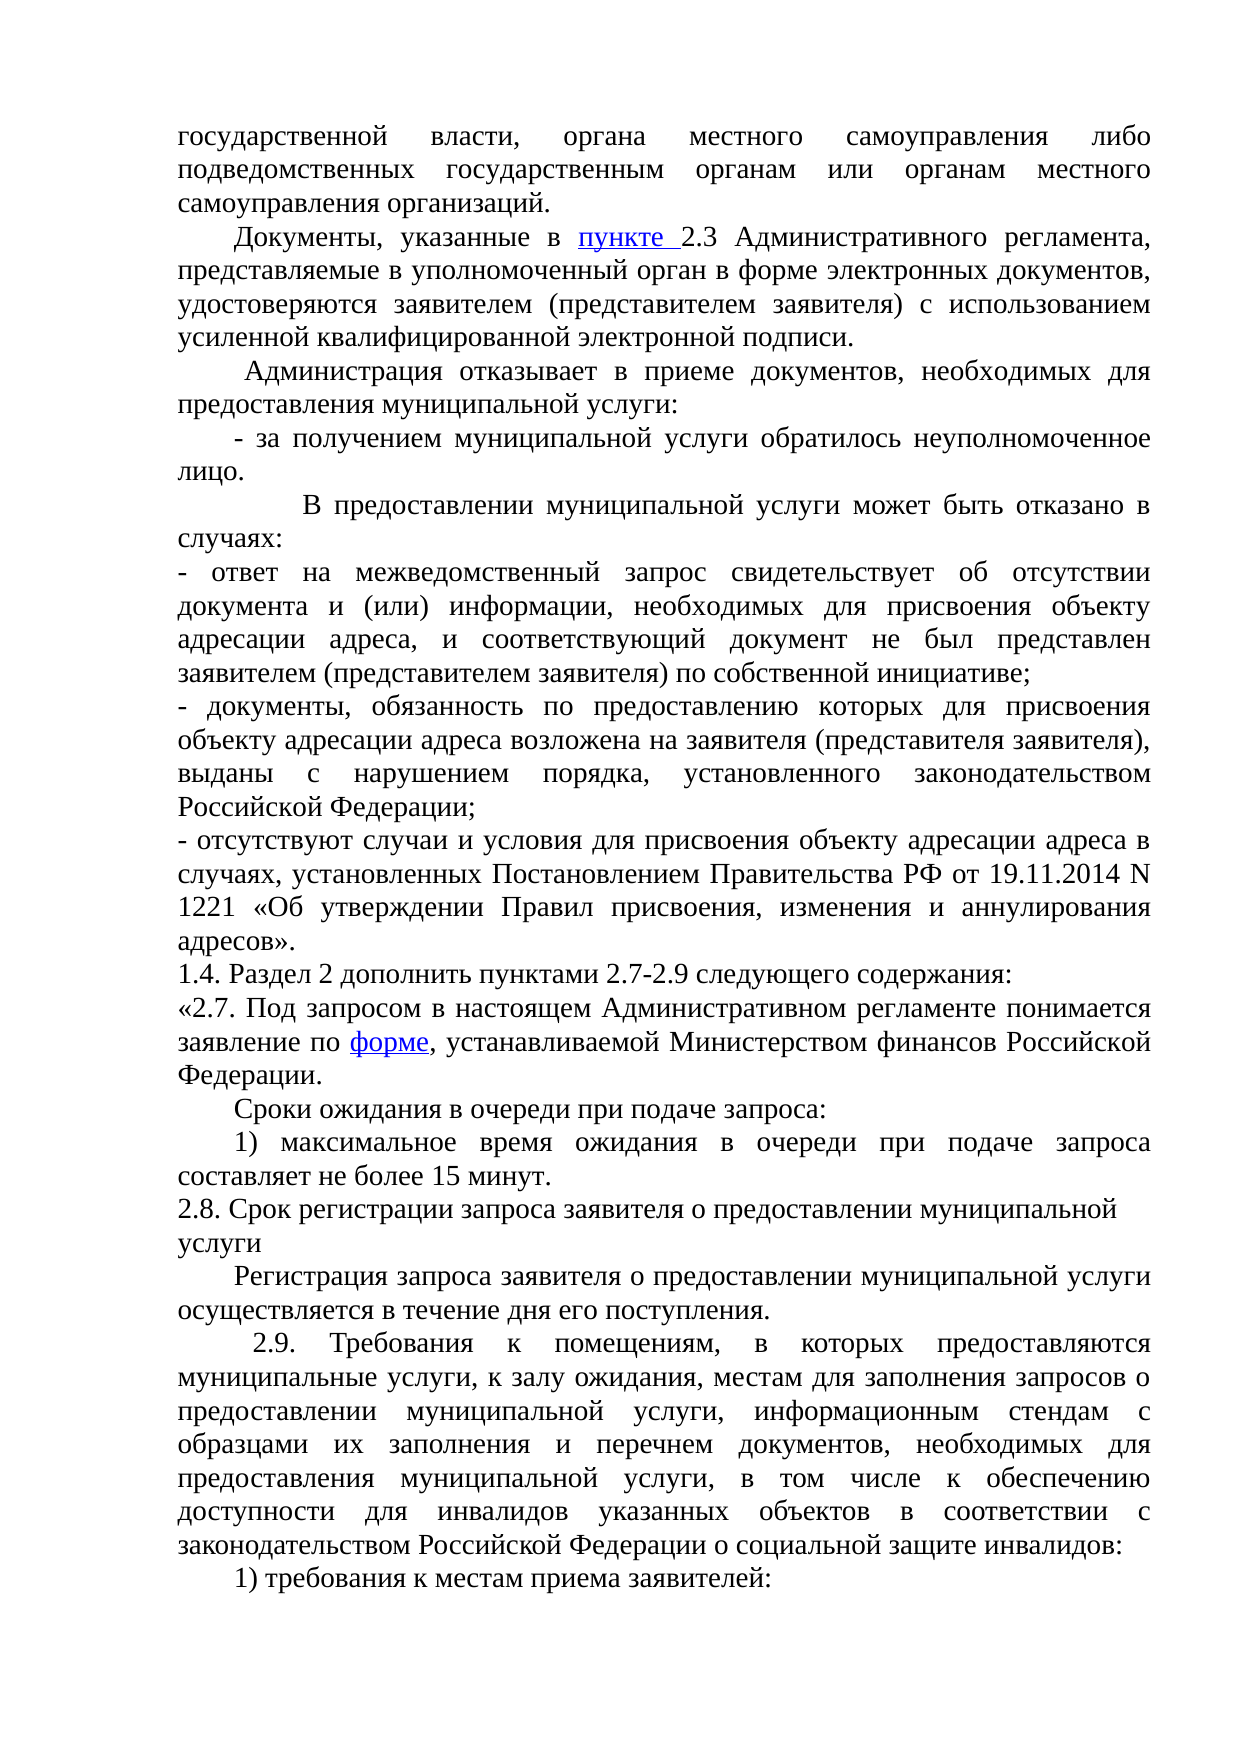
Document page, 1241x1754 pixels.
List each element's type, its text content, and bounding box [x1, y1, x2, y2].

text 1) требования к местам приема заявителей: [177, 1560, 1152, 1594]
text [177, 118, 1152, 219]
text «2.7. Под запросом в настоящем Административном регламенте понимается заявление по форме, устанавливаемой Министерством финансов Российской Федерации. [177, 990, 1152, 1091]
text - ответ на межведомственный запрос свидетельствует об отсутствии документа и (или) информации, необходимых для присвоения объекту адресации адреса, и соответствующий документ не был представлен заявителем (представителем заявителя) по собственной инициативе; [177, 554, 1152, 688]
text 2.8. Срок регистрации запроса заявителя о предоставлении муниципальной услуги [177, 1191, 1152, 1258]
text 2.9. Требования к помещениям, в которых предоставляются муниципальные услуги, к залу ожидания, местам для заполнения запросов о предоставлении муниципальной услуги, информационным стендам с образцами их заполнения и перечнем документов, необходимых для предоставления муниципальной услуги, в том числе к обеспечению доступности для инвалидов указанных объектов в соответствии с законодательством Российской Федерации о социальной защите инвалидов: [177, 1326, 1152, 1560]
text - документы, обязанность по предоставлению которых для присвоения объекту адресации адреса возложена на заявителя (представителя заявителя), выданы с нарушением порядка, установленного законодательством Российской Федерации; [177, 688, 1152, 822]
text - за получением муниципальной услуги обратилось неуполномоченное лицо. [177, 420, 1152, 487]
text В предоставлении муниципальной услуги может быть отказано в случаях: [177, 487, 1152, 554]
text 1.4. Раздел 2 дополнить пунктами 2.7-2.9 следующего содержания: [177, 957, 1152, 990]
text Сроки ожидания в очереди при подаче запроса: [177, 1091, 1152, 1124]
text - отсутствуют случаи и условия для присвоения объекту адресации адреса в случаях, установленных Постановлением Правительства РФ от 19.11.2014 N 1221 «Об утверждении Правил присвоения, изменения и аннулирования адресов». [177, 822, 1152, 957]
text Документы, указанные в пункте 2.3 Административного регламента, представляемые в уполномоченный орган в форме электронных документов, удостоверяются заявителем (представителем заявителя) с использованием усиленной квалифицированной электронной подписи. [177, 219, 1152, 353]
text Регистрация запроса заявителя о предоставлении муниципальной услуги осуществляется в течение дня его поступления. [177, 1258, 1152, 1326]
text Администрация отказывает в приеме документов, необходимых для предоставления муниципальной услуги: [177, 353, 1152, 420]
text 1) максимальное время ожидания в очереди при подаче запроса составляет не более 15 минут. [177, 1124, 1152, 1191]
